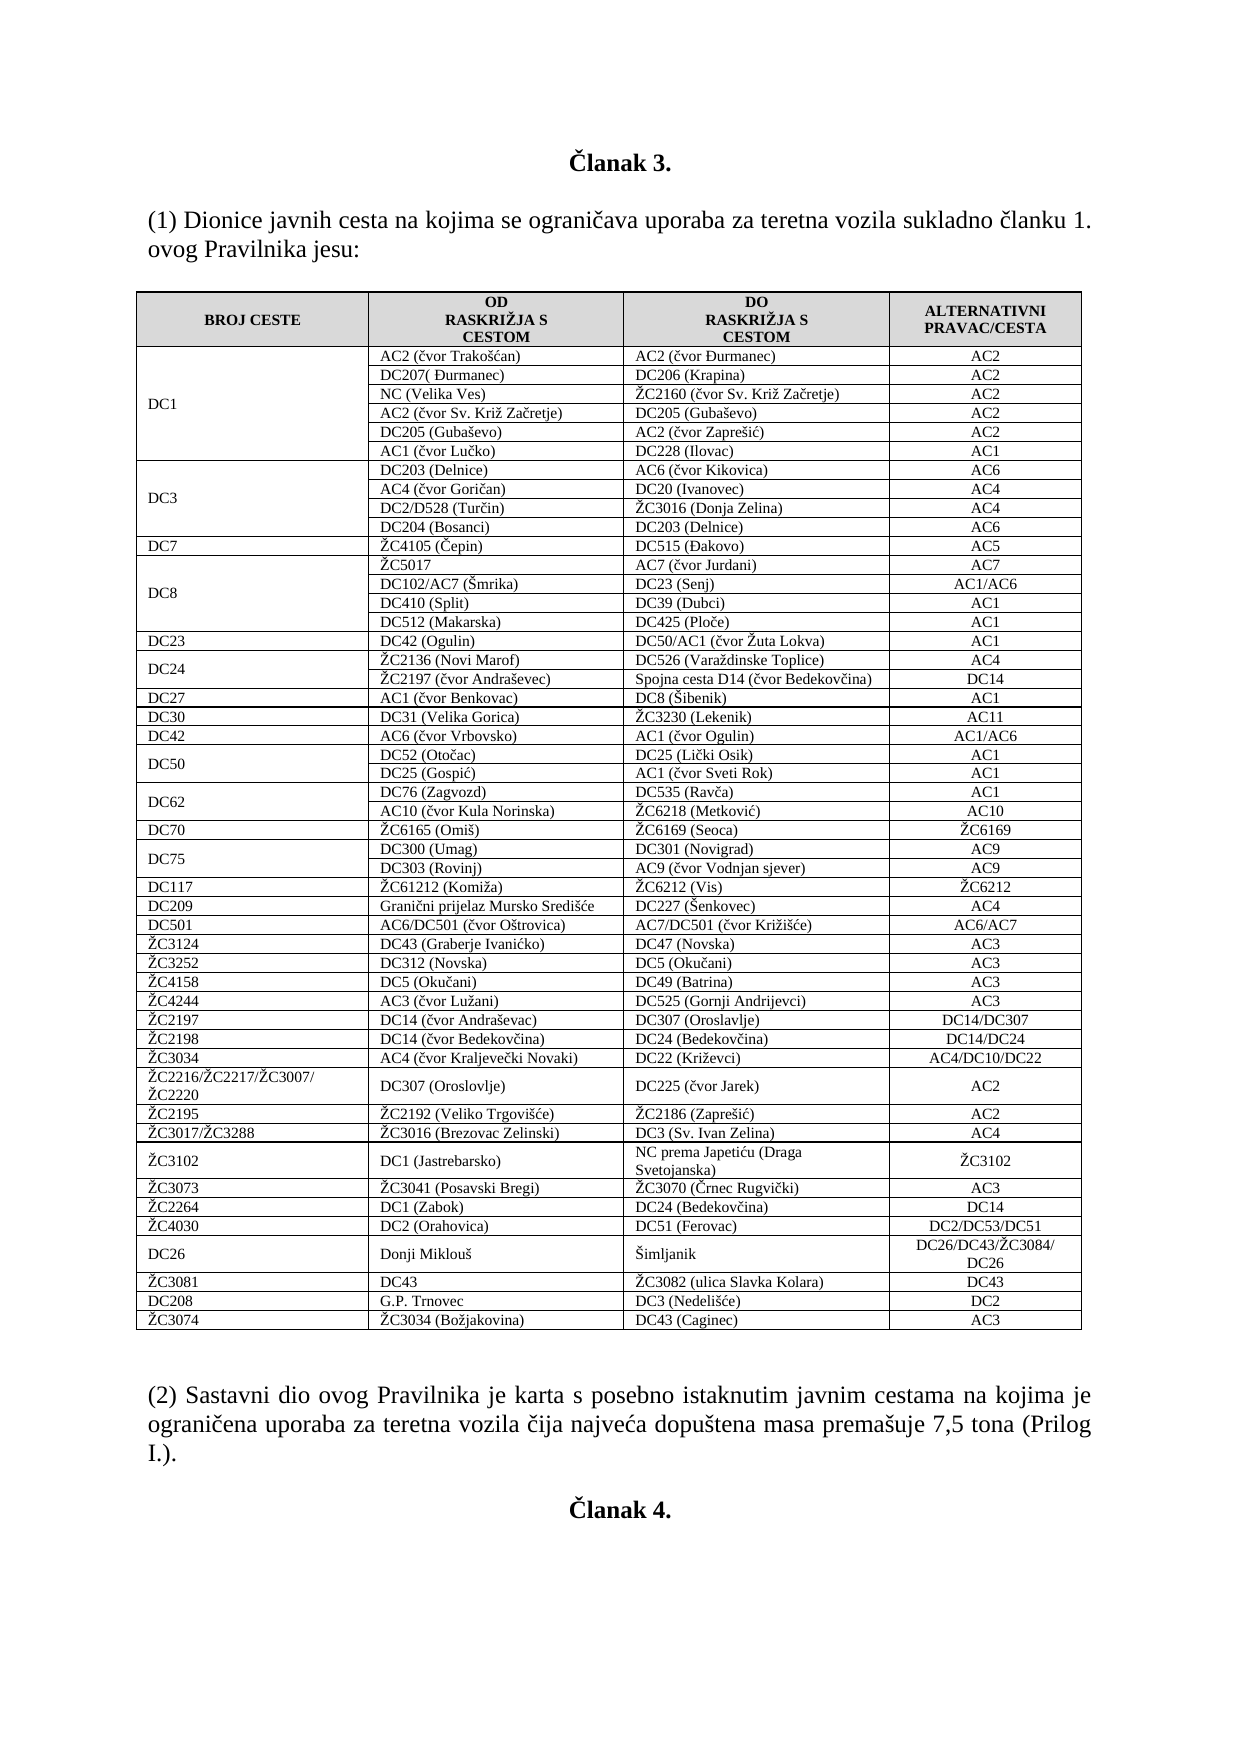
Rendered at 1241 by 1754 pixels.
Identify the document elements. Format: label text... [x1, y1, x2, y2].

table_cell AC2 [890, 1105, 1081, 1122]
table_cell DC43 [890, 1273, 1081, 1291]
table_cell DC312 (Novska) [369, 954, 623, 972]
table_cell ŽC3252 [137, 954, 368, 972]
table_cell DC301 (Novigrad) [624, 840, 889, 858]
table_header ALTERNATIVNI PRAVAC/CESTA [890, 293, 1081, 346]
table_cell DC43 [369, 1273, 623, 1291]
table_cell DC24 [137, 651, 368, 687]
table_cell DC501 [137, 916, 368, 934]
table_header OD RASKRIŽJA S CESTOM [369, 293, 623, 346]
table_cell AC7 [890, 556, 1081, 574]
table_cell AC1 (čvor Ogulin) [624, 726, 889, 744]
table_cell Spojna cesta D14 (čvor Bedekovčina) [624, 670, 889, 687]
table_cell DC22 (Križevci) [624, 1049, 889, 1067]
table_cell AC4 (čvor Kraljevečki Novaki) [369, 1049, 623, 1067]
table_cell DC5 (Okučani) [624, 954, 889, 972]
table_cell AC1/AC6 [890, 726, 1081, 744]
text Članak 3. [148, 148, 1093, 176]
table_cell DC70 [137, 821, 368, 839]
table_cell AC3 [890, 973, 1081, 991]
table_cell ŽC3070 (Črnec Rugvički) [624, 1179, 889, 1197]
table_cell AC1/AC6 [890, 575, 1081, 593]
table_cell AC2 [890, 423, 1081, 441]
table_cell AC1 [890, 613, 1081, 631]
table_cell AC2 [890, 1068, 1081, 1103]
table_cell AC2 [890, 404, 1081, 422]
table_cell DC1 (Zabok) [369, 1198, 623, 1216]
table_cell DC425 (Ploče) [624, 613, 889, 631]
table_cell DC75 [137, 840, 368, 877]
table_cell ŽC3082 (ulica Slavka Kolara) [624, 1273, 889, 1291]
table_cell ŽC2216/ŽC2217/ŽC3007/ŽC2220 [137, 1068, 368, 1103]
table_cell DC43 (Graberje Ivanićko) [369, 935, 623, 953]
table_cell DC24 (Bedekovčina) [624, 1198, 889, 1216]
table_cell ŽC6218 (Metković) [624, 802, 889, 820]
table_cell DC203 (Delnice) [624, 518, 889, 536]
table_cell ŽC2192 (Veliko Trgovišće) [369, 1105, 623, 1122]
table_cell DC8 (Šibenik) [624, 689, 889, 706]
table_cell DC300 (Umag) [369, 840, 623, 858]
table_cell DC3 [137, 461, 368, 536]
table_cell DC204 (Bosanci) [369, 518, 623, 536]
table_cell DC410 (Split) [369, 594, 623, 612]
table_cell DC30 [137, 708, 368, 725]
table_cell DC228 (Ilovac) [624, 442, 889, 460]
text (1) Dionice javnih cesta na kojima se ograničava uporaba za teretna vozila sukladno članku 1. ovog Pravilnika jesu: [148, 205, 1093, 263]
table_cell AC6/DC501 (čvor Oštrovica) [369, 916, 623, 934]
table_cell DC1 (Jastrebarsko) [369, 1143, 623, 1178]
table_cell DC14/DC307 [890, 1011, 1081, 1029]
table_cell ŽC3017/ŽC3288 [137, 1124, 368, 1141]
table_cell ŽC3102 [890, 1143, 1081, 1178]
table_cell AC4/DC10/DC22 [890, 1049, 1081, 1067]
table_cell DC205 (Gubaševo) [369, 423, 623, 441]
table_cell ŽC2186 (Zaprešić) [624, 1105, 889, 1122]
table_cell AC2 (čvor Trakošćan) [369, 347, 623, 365]
table_cell ŽC6165 (Omiš) [369, 821, 623, 839]
table_cell ŽC2264 [137, 1198, 368, 1216]
table_cell DC225 (čvor Jarek) [624, 1068, 889, 1103]
table_cell ŽC2195 [137, 1105, 368, 1122]
table_cell Šimljanik [624, 1236, 889, 1272]
table_cell AC6 [890, 461, 1081, 479]
table_cell AC1 [890, 689, 1081, 706]
table_cell ŽC2198 [137, 1030, 368, 1048]
table_cell AC4 [890, 480, 1081, 498]
table_cell AC2 [890, 366, 1081, 384]
table_cell DC25 (Lički Osik) [624, 745, 889, 763]
table_cell DC3 (Sv. Ivan Zelina) [624, 1124, 889, 1141]
table_cell DC23 [137, 632, 368, 649]
table_cell AC1 [890, 594, 1081, 612]
table_cell ŽC3102 [137, 1143, 368, 1178]
table_cell DC2 [890, 1292, 1081, 1310]
table_cell AC4 [890, 1124, 1081, 1141]
table_cell AC2 [890, 347, 1081, 365]
table_cell AC3 (čvor Lužani) [369, 992, 623, 1010]
table_cell ŽC3016 (Brezovac Zelinski) [369, 1124, 623, 1141]
table_cell DC8 [137, 556, 368, 631]
table_cell AC1 [890, 442, 1081, 460]
table_cell DC14 [890, 1198, 1081, 1216]
table_cell AC6 (čvor Vrbovsko) [369, 726, 623, 744]
table_cell DC27 [137, 689, 368, 706]
table_cell ŽC3034 [137, 1049, 368, 1067]
table_cell AC1 [890, 745, 1081, 763]
table_cell DC203 (Delnice) [369, 461, 623, 479]
table_cell NC (Velika Ves) [369, 385, 623, 403]
table_cell DC14 (čvor Bedekovčina) [369, 1030, 623, 1048]
table_cell AC3 [890, 1179, 1081, 1197]
table_cell DC43 (Caginec) [624, 1311, 889, 1329]
table_cell AC6 [890, 518, 1081, 536]
table_cell ŽC2160 (čvor Sv. Križ Začretje) [624, 385, 889, 403]
table_cell AC1 [890, 632, 1081, 649]
table_cell ŽC3034 (Božjakovina) [369, 1311, 623, 1329]
table_cell DC52 (Otočac) [369, 745, 623, 763]
table_cell DC535 (Ravča) [624, 783, 889, 801]
table_cell DC515 (Đakovo) [624, 537, 889, 555]
table_cell DC26/DC43/ŽC3084/DC26 [890, 1236, 1081, 1272]
table_cell DC526 (Varaždinske Toplice) [624, 651, 889, 668]
table_cell ŽC6212 [890, 878, 1081, 896]
table_cell DC307 (Oroslavlje) [624, 1011, 889, 1029]
table_cell ŽC3016 (Donja Zelina) [624, 499, 889, 517]
table_cell DC227 (Šenkovec) [624, 897, 889, 915]
table_cell DC25 (Gospić) [369, 764, 623, 782]
table_cell DC208 [137, 1292, 368, 1310]
table_cell DC307 (Oroslovlje) [369, 1068, 623, 1103]
table_cell DC303 (Rovinj) [369, 859, 623, 877]
table_cell DC20 (Ivanovec) [624, 480, 889, 498]
table_cell AC11 [890, 708, 1081, 725]
table_cell DC2 (Orahovica) [369, 1217, 623, 1235]
table_cell DC39 (Dubci) [624, 594, 889, 612]
table_cell ŽC2197 [137, 1011, 368, 1029]
table_cell DC205 (Gubaševo) [624, 404, 889, 422]
table_cell DC117 [137, 878, 368, 896]
table_cell AC10 (čvor Kula Norinska) [369, 802, 623, 820]
table_cell DC14 (čvor Andraševac) [369, 1011, 623, 1029]
table_cell AC3 [890, 954, 1081, 972]
table_cell ŽC3230 (Lekenik) [624, 708, 889, 725]
table_cell AC4 [890, 499, 1081, 517]
table_cell ŽC4158 [137, 973, 368, 991]
table_cell ŽC5017 [369, 556, 623, 574]
table_cell AC6 (čvor Kikovica) [624, 461, 889, 479]
table_cell DC1 [137, 347, 368, 460]
table_cell AC9 [890, 859, 1081, 877]
table_cell DC525 (Gornji Andrijevci) [624, 992, 889, 1010]
table_cell DC49 (Batrina) [624, 973, 889, 991]
table_cell ŽC4030 [137, 1217, 368, 1235]
table_cell Granični prijelaz Mursko Središće [369, 897, 623, 915]
table_cell AC1 (čvor Benkovac) [369, 689, 623, 706]
table_cell DC50 [137, 745, 368, 782]
table_cell Donji Miklouš [369, 1236, 623, 1272]
table_cell DC512 (Makarska) [369, 613, 623, 631]
table_cell ŽC6169 [890, 821, 1081, 839]
table_cell DC42 (Ogulin) [369, 632, 623, 649]
table_cell DC51 (Ferovac) [624, 1217, 889, 1235]
table_cell DC206 (Krapina) [624, 366, 889, 384]
table_cell DC209 [137, 897, 368, 915]
table_cell AC4 (čvor Goričan) [369, 480, 623, 498]
table_cell ŽC2136 (Novi Marof) [369, 651, 623, 668]
table_cell ŽC2197 (čvor Andraševec) [369, 670, 623, 687]
table_cell AC4 [890, 897, 1081, 915]
table_cell DC207( Đurmanec) [369, 366, 623, 384]
table_cell ŽC3073 [137, 1179, 368, 1197]
table_cell AC1 [890, 783, 1081, 801]
table_cell ŽC3074 [137, 1311, 368, 1329]
table_cell ŽC4105 (Čepin) [369, 537, 623, 555]
table_cell AC4 [890, 651, 1081, 668]
table_cell AC9 [890, 840, 1081, 858]
table_cell AC1 (čvor Sveti Rok) [624, 764, 889, 782]
table_cell DC5 (Okučani) [369, 973, 623, 991]
table_cell AC6/AC7 [890, 916, 1081, 934]
table_cell AC3 [890, 1311, 1081, 1329]
table_cell DC50/AC1 (čvor Žuta Lokva) [624, 632, 889, 649]
table_cell DC2/DC53/DC51 [890, 1217, 1081, 1235]
table_cell AC1 [890, 764, 1081, 782]
table_cell AC1 (čvor Lučko) [369, 442, 623, 460]
table_cell DC23 (Senj) [624, 575, 889, 593]
table_cell AC3 [890, 935, 1081, 953]
table_cell DC42 [137, 726, 368, 744]
text Članak 4. [148, 1496, 1093, 1524]
table_cell ŽC61212 (Komiža) [369, 878, 623, 896]
table_header DO RASKRIŽJA S CESTOM [624, 293, 889, 346]
text (2) Sastavni dio ovog Pravilnika je karta s posebno istaknutim javnim cestama na kojima je ograničena uporaba za teretna vozila čija najveća dopuštena masa premašuje 7,5 tona (Prilog I.). [148, 1381, 1093, 1467]
table_cell NC prema Japetiću (Draga Svetojanska) [624, 1143, 889, 1178]
table_cell AC2 (čvor Sv. Križ Začretje) [369, 404, 623, 422]
table_cell ŽC4244 [137, 992, 368, 1010]
table_cell DC62 [137, 783, 368, 820]
table_cell AC2 (čvor Zaprešić) [624, 423, 889, 441]
table_cell AC5 [890, 537, 1081, 555]
table_cell DC76 (Zagvozd) [369, 783, 623, 801]
table_cell DC7 [137, 537, 368, 555]
table_cell DC31 (Velika Gorica) [369, 708, 623, 725]
table_cell AC7 (čvor Jurdani) [624, 556, 889, 574]
table_cell ŽC3081 [137, 1273, 368, 1291]
table_cell ŽC3124 [137, 935, 368, 953]
table_cell AC3 [890, 992, 1081, 1010]
table_cell DC24 (Bedekovčina) [624, 1030, 889, 1048]
table_cell DC47 (Novska) [624, 935, 889, 953]
table_header BROJ CESTE [137, 293, 368, 346]
table_cell DC2/D528 (Turčin) [369, 499, 623, 517]
table_cell DC102/AC7 (Šmrika) [369, 575, 623, 593]
table_cell G.P. Trnovec [369, 1292, 623, 1310]
table_cell AC2 [890, 385, 1081, 403]
table_cell ŽC6169 (Seoca) [624, 821, 889, 839]
table_cell AC7/DC501 (čvor Križišće) [624, 916, 889, 934]
table_cell DC3 (Nedelišće) [624, 1292, 889, 1310]
table_cell AC9 (čvor Vodnjan sjever) [624, 859, 889, 877]
table_cell DC26 [137, 1236, 368, 1272]
table_cell ŽC6212 (Vis) [624, 878, 889, 896]
table_cell DC14 [890, 670, 1081, 687]
table_cell DC14/DC24 [890, 1030, 1081, 1048]
table_cell ŽC3041 (Posavski Bregi) [369, 1179, 623, 1197]
table_cell AC10 [890, 802, 1081, 820]
table_cell AC2 (čvor Đurmanec) [624, 347, 889, 365]
